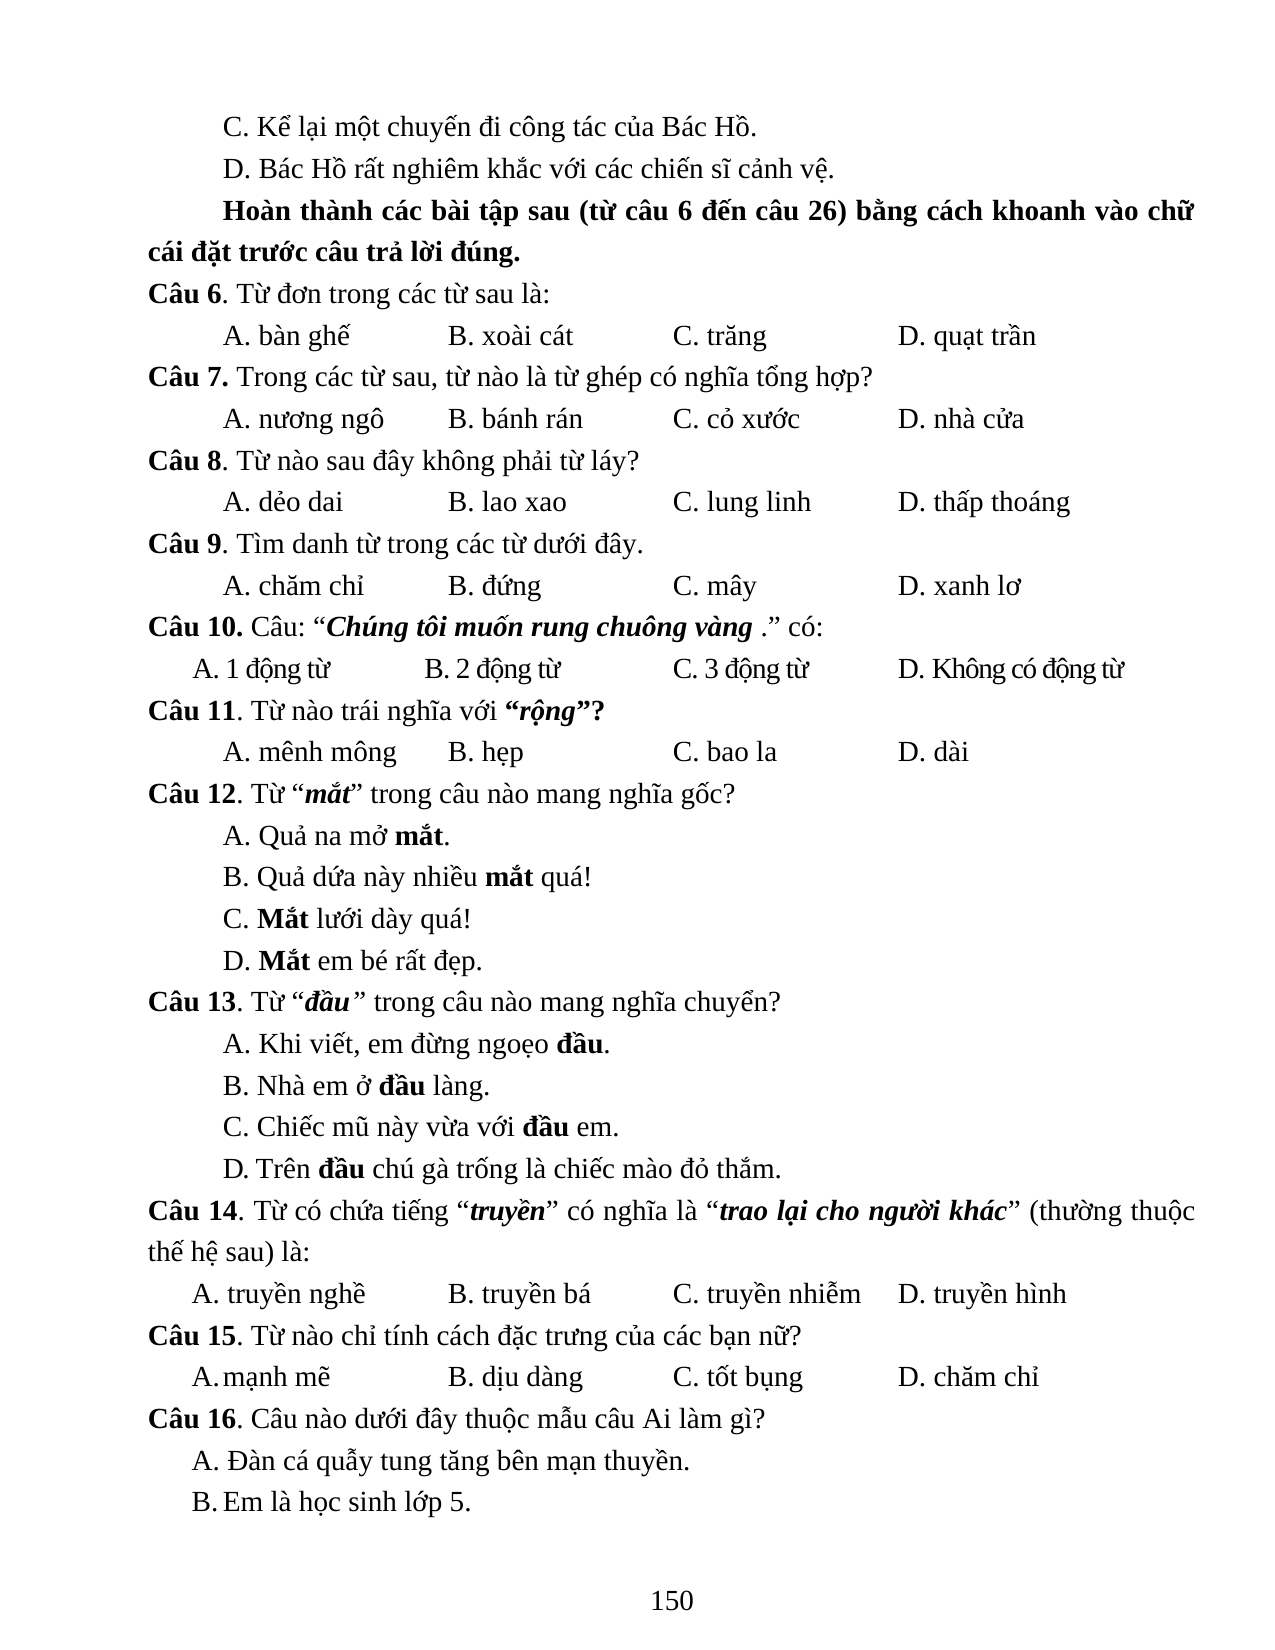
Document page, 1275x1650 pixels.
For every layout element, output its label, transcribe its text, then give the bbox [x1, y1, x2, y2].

text Câu 15. Từ nào chỉ tính cách đặc trưng của các bạn nữ? [148, 1312, 1196, 1353]
text A. dẻo dai B. lao xao C. lung linh D. thấp thoáng [148, 478, 1196, 520]
text D. Bác Hồ rất nghiêm khắc với các chiến sĩ cảnh vệ. [148, 145, 1196, 187]
text A. truyền nghề B. truyền bá C. truyền nhiễm D. truyền hình [148, 1270, 1196, 1312]
text Câu 6. Từ đơn trong các từ sau là: [148, 270, 1196, 312]
text A. mênh mông B. hẹp C. bao la D. dài [148, 728, 1196, 770]
text Câu 8. Từ nào sau đây không phải từ láy? [148, 437, 1196, 478]
text C. Mắt lưới dày quá! [148, 895, 1196, 937]
text B. Nhà em ở đầu làng. [148, 1062, 1196, 1103]
text B. Quả dứa này nhiều mắt quá! [148, 853, 1196, 895]
text C. Chiếc mũ này vừa với đầu em. [148, 1103, 1196, 1145]
text Câu 7. Trong các từ sau, từ nào là từ ghép có nghĩa tổng hợp? [148, 353, 1196, 395]
text Câu 10. Câu: “Chúng tôi muốn rung chuông vàng .” có: [148, 603, 1196, 645]
text B. Em là học sinh lớp 5. [148, 1478, 1196, 1520]
text Câu 13. Từ “đầu” trong câu nào mang nghĩa chuyển? [148, 978, 1196, 1020]
text A. mạnh mẽ B. dịu dàng C. tốt bụng D. chăm chỉ [148, 1353, 1196, 1395]
text A. nương ngô B. bánh rán C. cỏ xước D. nhà cửa [148, 395, 1196, 437]
text A. Đàn cá quẫy tung tăng bên mạn thuyền. [148, 1437, 1196, 1478]
text Câu 12. Từ “mắt” trong câu nào mang nghĩa gốc? [148, 770, 1196, 812]
text Hoàn thành các bài tập sau (từ câu 6 đến câu 26) bằng cách khoanh vào chữ cái đặt trước câu trả lời đúng. [148, 187, 1196, 270]
text Câu 16. Câu nào dưới đây thuộc mẫu câu Ai làm gì? [148, 1395, 1196, 1437]
text Câu 14. Từ có chứa tiếng “truyền” có nghĩa là “trao lại cho người khác” (thường thuộc thế hệ sau) là: [148, 1187, 1196, 1270]
text Câu 11. Từ nào trái nghĩa với “rộng”? [148, 687, 1196, 728]
text C. Kể lại một chuyến đi công tác của Bác Hồ. [148, 103, 1196, 145]
text A. 1 động từ B. 2 động từ C. 3 động từ D. Không có động từ [148, 645, 1196, 687]
text Câu 9. Tìm danh từ trong các từ dưới đây. [148, 520, 1196, 562]
text A. Quả na mở mắt. [148, 812, 1196, 853]
text D. Mắt em bé rất đẹp. [148, 937, 1196, 978]
text A. chăm chỉ B. đứng C. mây D. xanh lơ [148, 562, 1196, 603]
text A. Khi viết, em đừng ngoẹo đầu. [148, 1020, 1196, 1062]
text D. Trên đầu chú gà trống là chiếc mào đỏ thắm. [148, 1145, 1196, 1187]
text A. bàn ghế B. xoài cát C. trăng D. quạt trần [148, 312, 1196, 353]
